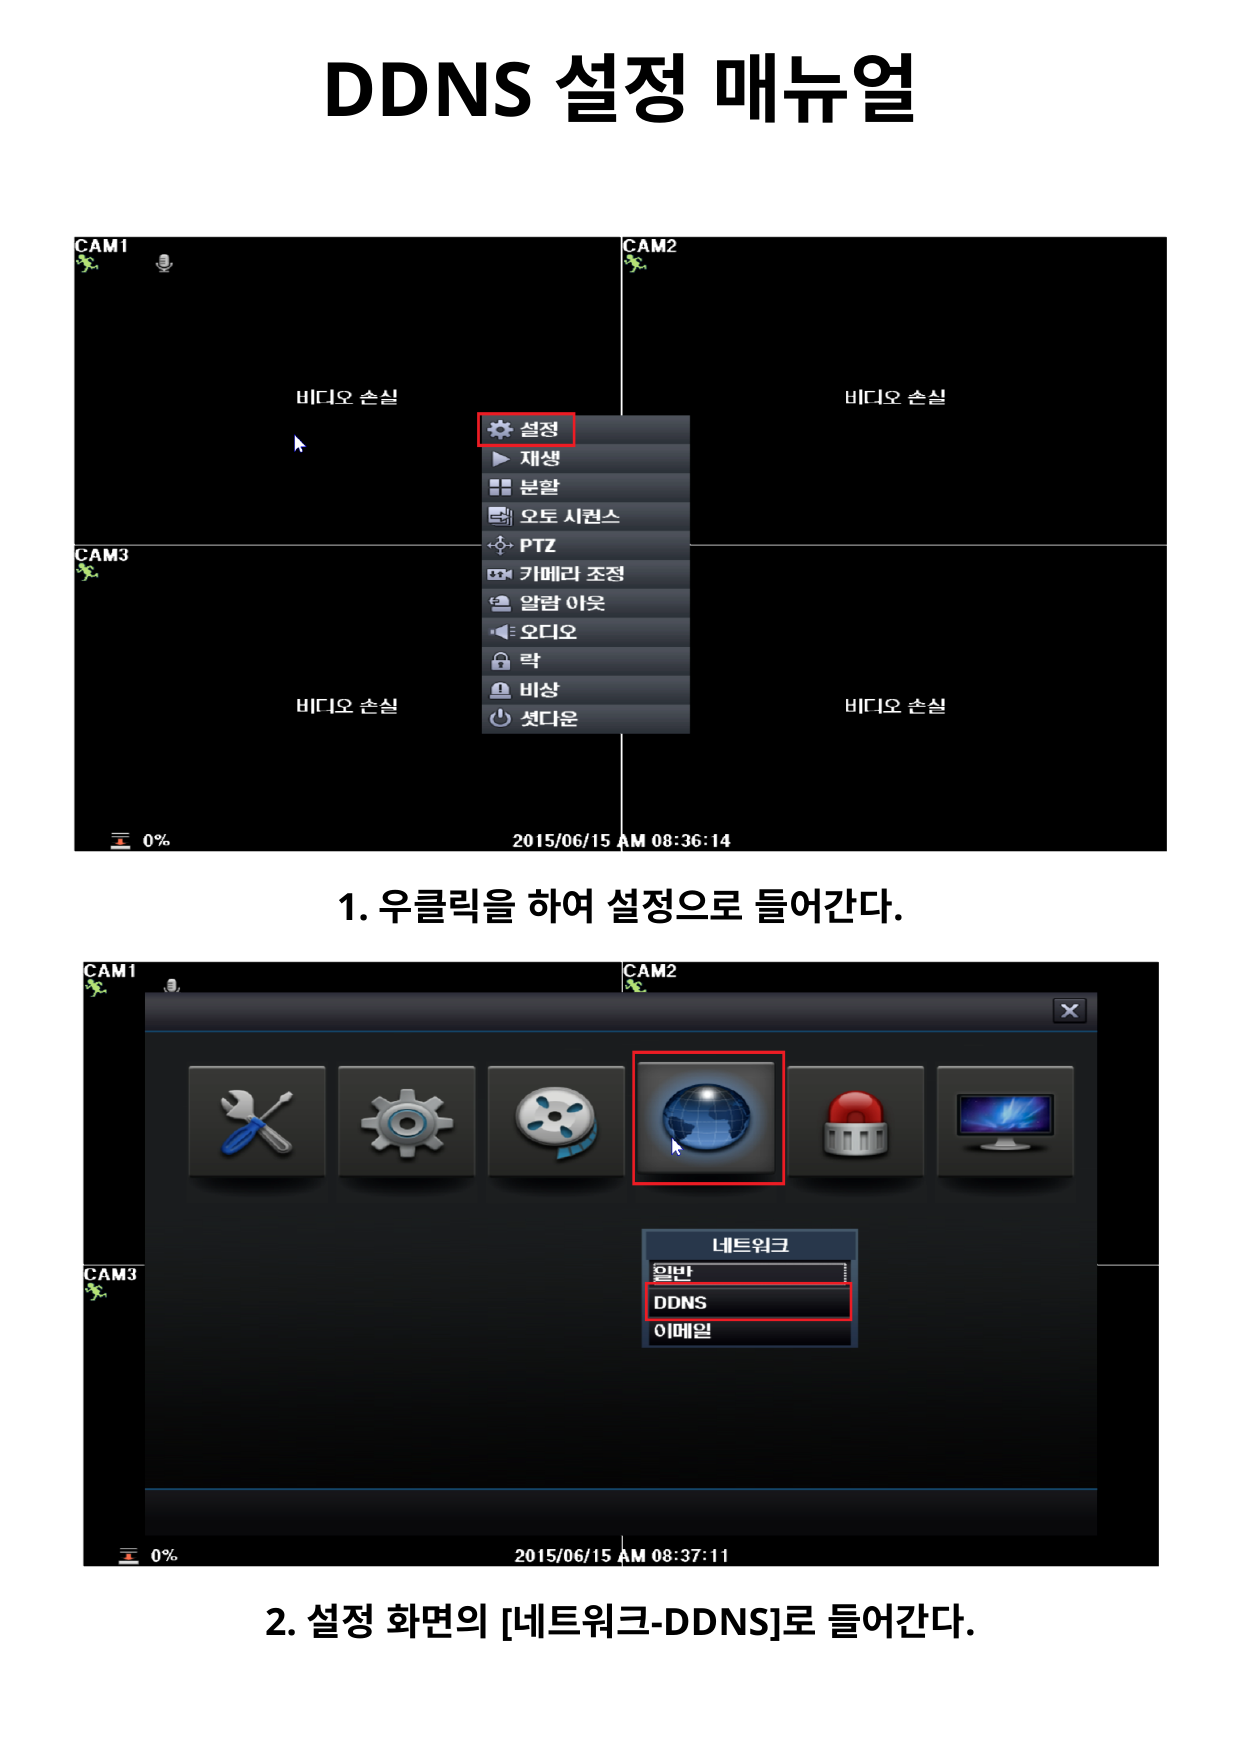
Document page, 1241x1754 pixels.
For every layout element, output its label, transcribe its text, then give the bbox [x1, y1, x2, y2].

text 1. 우클릭을 하여 설정으로 들어간다. [29, 877, 1211, 931]
picture [81, 960, 1160, 1567]
text 2. 설정 화면의 [네트워크-DDNS]로 들어간다. [29, 1591, 1211, 1646]
text DDNS 설정 매뉴얼 [29, 29, 1211, 138]
picture [72, 235, 1168, 852]
